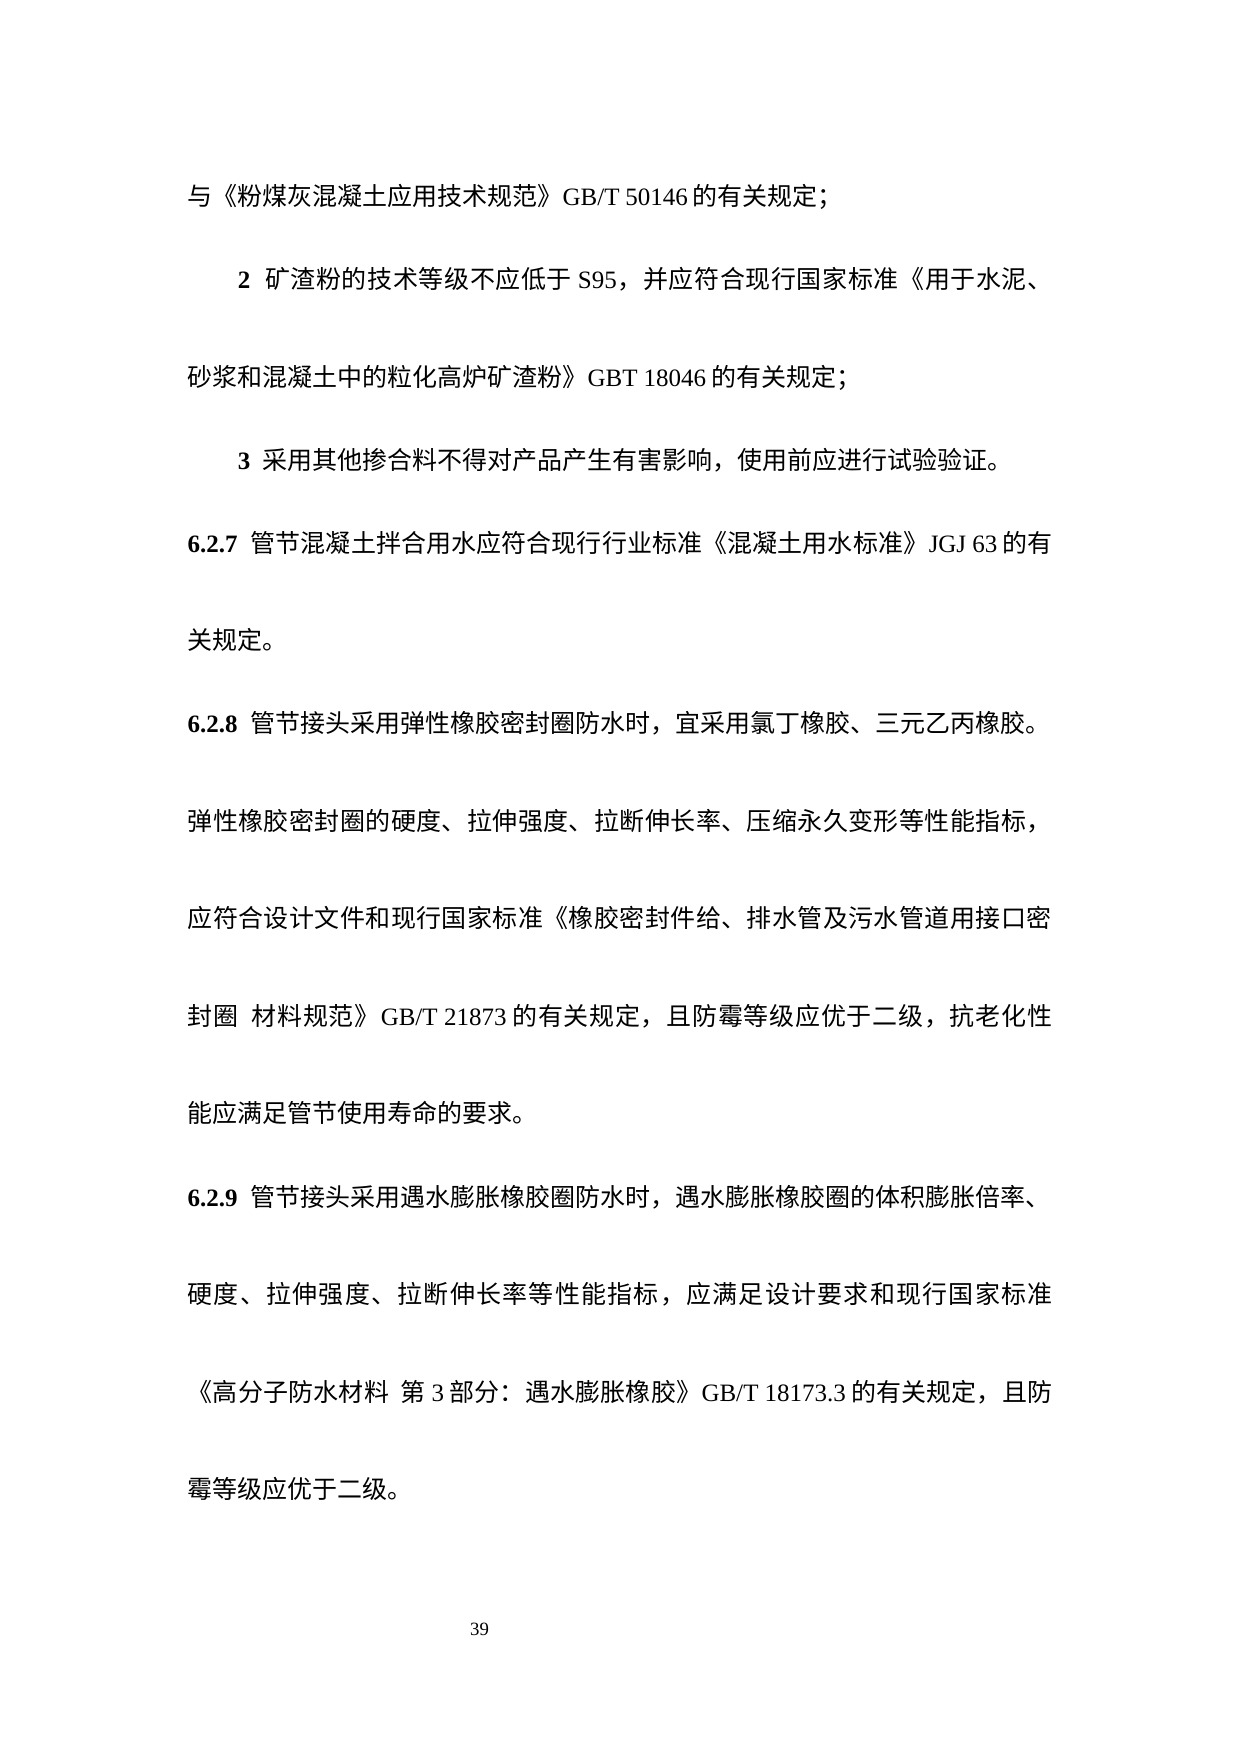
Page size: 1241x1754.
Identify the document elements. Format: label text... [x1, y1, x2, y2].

text 2 矿渣粉的技术等级不应低于S95，并应符合现行国家标准《用于水泥、砂浆和混凝土中的粒化高炉矿渣粉》GBT 18046的有关规定； [187, 245, 1053, 408]
text 6.2.7 管节混凝土拌合用水应符合现行行业标准《混凝土用水标准》JGJ 63的有关规定。 [187, 509, 1053, 671]
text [187, 162, 1053, 227]
text 6.2.9 管节接头采用遇水膨胀橡胶圈防水时，遇水膨胀橡胶圈的体积膨胀倍率、硬度、拉伸强度、拉断伸长率等性能指标，应满足设计要求和现行国家标准《高分子防水材料 第3部分：遇水膨胀橡胶》GB/T 18173.3的有关规定，且防霉等级应优于二级。 [187, 1163, 1053, 1520]
text 6.2.8 管节接头采用弹性橡胶密封圈防水时，宜采用氯丁橡胶、三元乙丙橡胶。弹性橡胶密封圈的硬度、拉伸强度、拉断伸长率、压缩永久变形等性能指标，应符合设计文件和现行国家标准《橡胶密封件给、排水管及污水管道用接口密封圈 材料规范》GB/T 21873的有关规定，且防霉等级应优于二级，抗老化性能应满足管节使用寿命的要求。 [187, 689, 1053, 1144]
text 3 采用其他掺合料不得对产品产生有害影响，使用前应进行试验验证。 [187, 426, 1053, 491]
